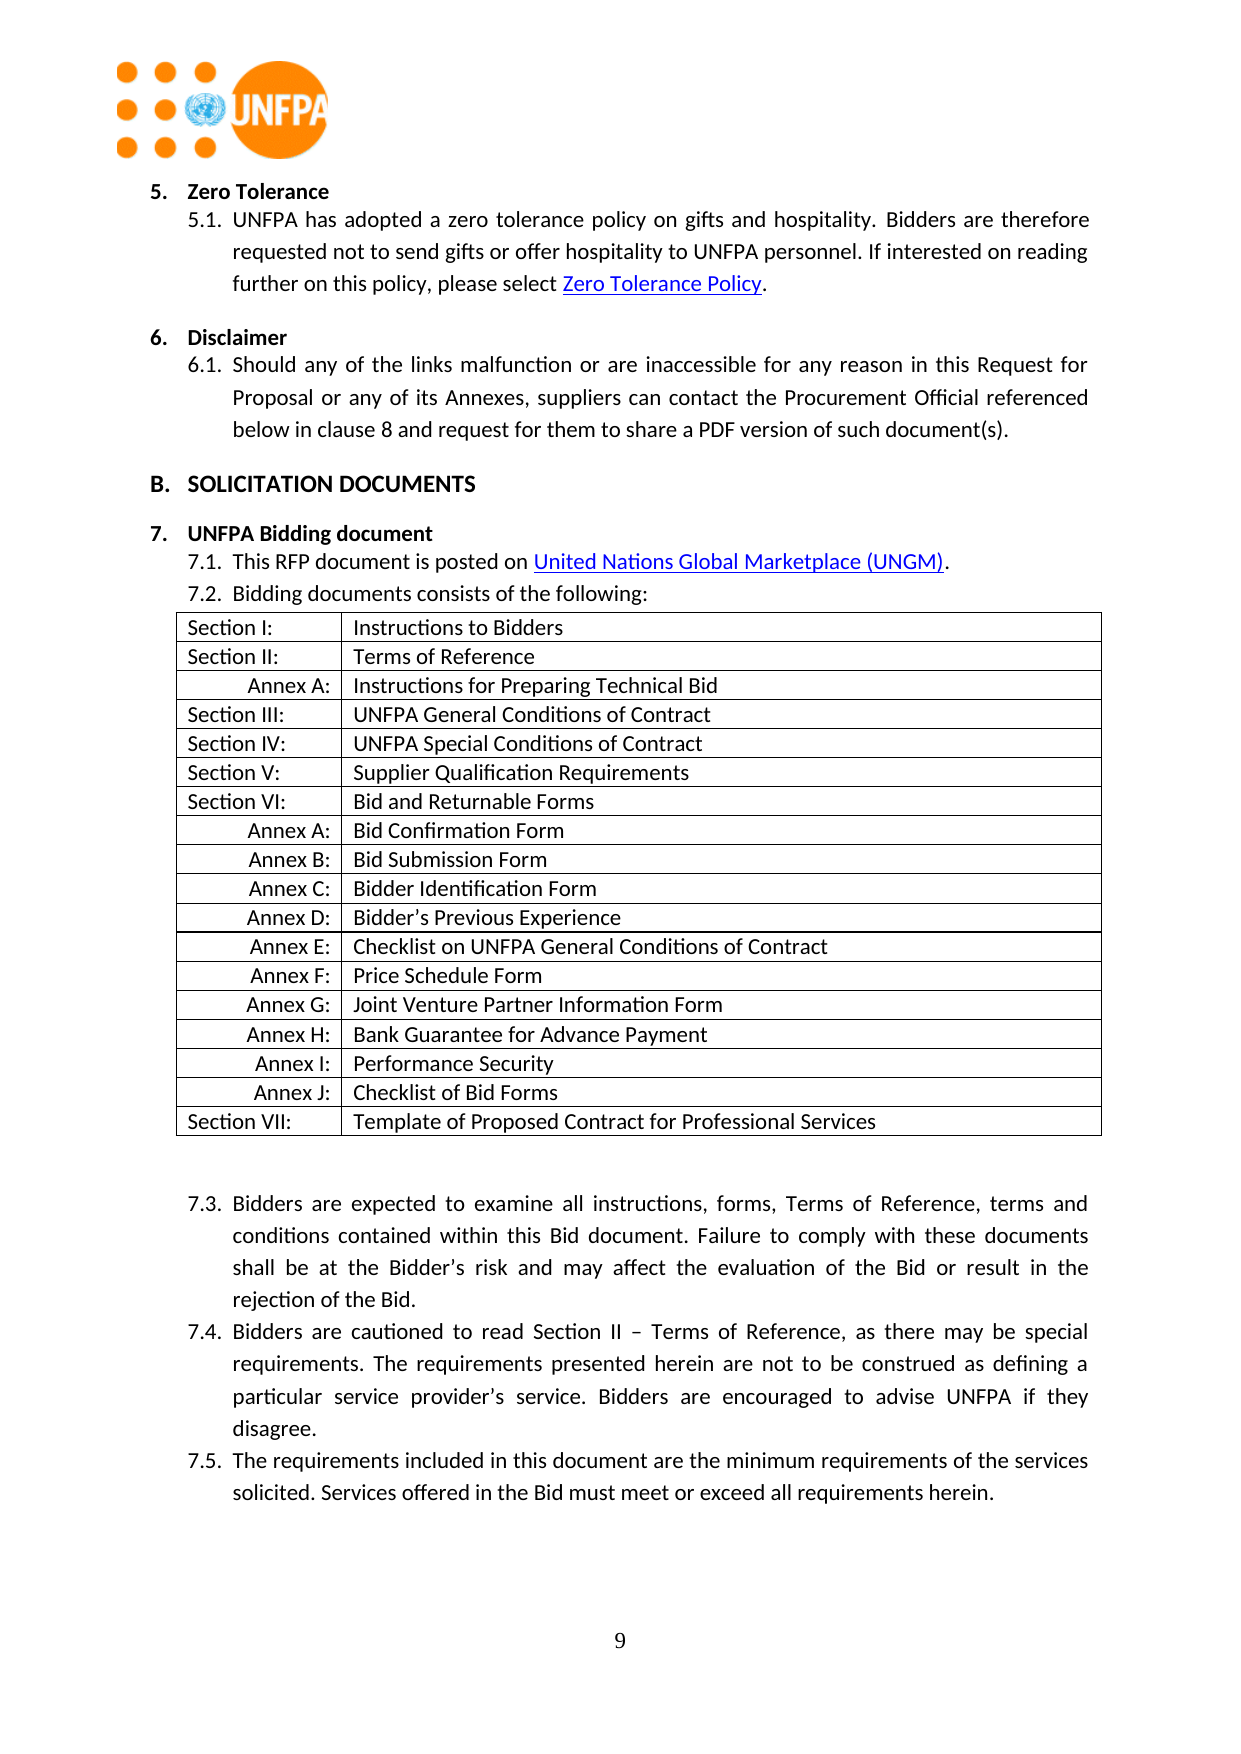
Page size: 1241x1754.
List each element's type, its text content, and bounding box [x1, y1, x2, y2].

table_cell Bid Confirmation Form [342, 816, 1101, 844]
table_header Section I: [177, 613, 341, 641]
subtitle Solicitation Documents [150, 468, 1090, 498]
table_header Instructions to Bidders [342, 613, 1101, 641]
table_cell Bid and Returnable Forms [342, 787, 1101, 815]
table_cell Annex C: [177, 874, 341, 902]
table_cell Annex E: [177, 933, 341, 961]
list Bidding documents consists of the following: [187, 579, 1090, 608]
list Should any of the links malfunction or are inaccessible for any reason in this Request for Proposal or any of its Annexes, suppliers can contact the Procurement Official referenced below in clause 8 and request for them to share a PDF version of such document(s). [187, 351, 1090, 443]
table_cell Section III: [177, 700, 341, 728]
table_cell Terms of Reference [342, 642, 1101, 670]
table_cell Bank Guarantee for Advance Payment [342, 1020, 1101, 1048]
table_cell Section VI: [177, 787, 341, 815]
table_cell Price Schedule Form [342, 962, 1101, 989]
list UNFPA has adopted a zero tolerance policy on gifts and hospitality. Bidders are therefore requested not to send gifts or offer hospitality to UNFPA personnel. If interested on reading further on this policy, please select Zero Tolerance Policy. [187, 205, 1090, 298]
table_cell Supplier Qualification Requirements [342, 758, 1101, 786]
table_cell Bidder Identification Form [342, 874, 1101, 902]
table_cell Annex B: [177, 845, 341, 873]
table_cell Annex A: [177, 671, 341, 699]
subtitle UNFPA Bidding document [150, 519, 1090, 547]
table_cell Section V: [177, 758, 341, 786]
table_cell Annex D: [177, 904, 341, 931]
table_cell Annex A: [177, 816, 341, 844]
table_cell Section IV: [177, 729, 341, 757]
list This RFP document is posted on United Nations Global Marketplace (UNGM). [187, 547, 1090, 575]
subtitle Zero Tolerance [150, 177, 1090, 205]
subtitle Disclaimer [150, 323, 1090, 351]
table_cell Section VII: [177, 1107, 341, 1135]
table_cell Performance Security [342, 1049, 1101, 1077]
table_cell Template of Proposed Contract for Professional Services [342, 1107, 1101, 1135]
table_cell Joint Venture Partner Information Form [342, 991, 1101, 1019]
table_cell Bidder’s Previous Experience [342, 904, 1101, 931]
list Bidders are expected to examine all instructions, forms, Terms of Reference, terms and conditions contained within this Bid document. Failure to comply with these documents shall be at the Bidder’s risk and may affect the evaluation of the Bid or result in the rejection of the Bid. [187, 1189, 1090, 1313]
list Bidders are cautioned to read Section II – Terms of Reference, as there may be special requirements. The requirements presented herein are not to be construed as defining a particular service provider’s service. Bidders are encouraged to advise UNFPA if they disagree. [187, 1317, 1090, 1442]
table_cell UNFPA Special Conditions of Contract [342, 729, 1101, 757]
list The requirements included in this document are the minimum requirements of the services solicited. Services offered in the Bid must meet or exceed all requirements herein. [187, 1446, 1090, 1506]
table_cell Annex F: [177, 962, 341, 989]
table_cell Annex J: [177, 1078, 341, 1106]
table_cell Instructions for Preparing Technical Bid [342, 671, 1101, 699]
table_cell Checklist of Bid Forms [342, 1078, 1101, 1106]
table_cell Section II: [177, 642, 341, 670]
table_cell Annex G: [177, 991, 341, 1019]
table_cell Checklist on UNFPA General Conditions of Contract [342, 933, 1101, 961]
table_cell Annex I: [177, 1049, 341, 1077]
table_cell UNFPA General Conditions of Contract [342, 700, 1101, 728]
table_cell Annex H: [177, 1020, 341, 1048]
table_cell Bid Submission Form [342, 845, 1101, 873]
picture [117, 61, 328, 159]
